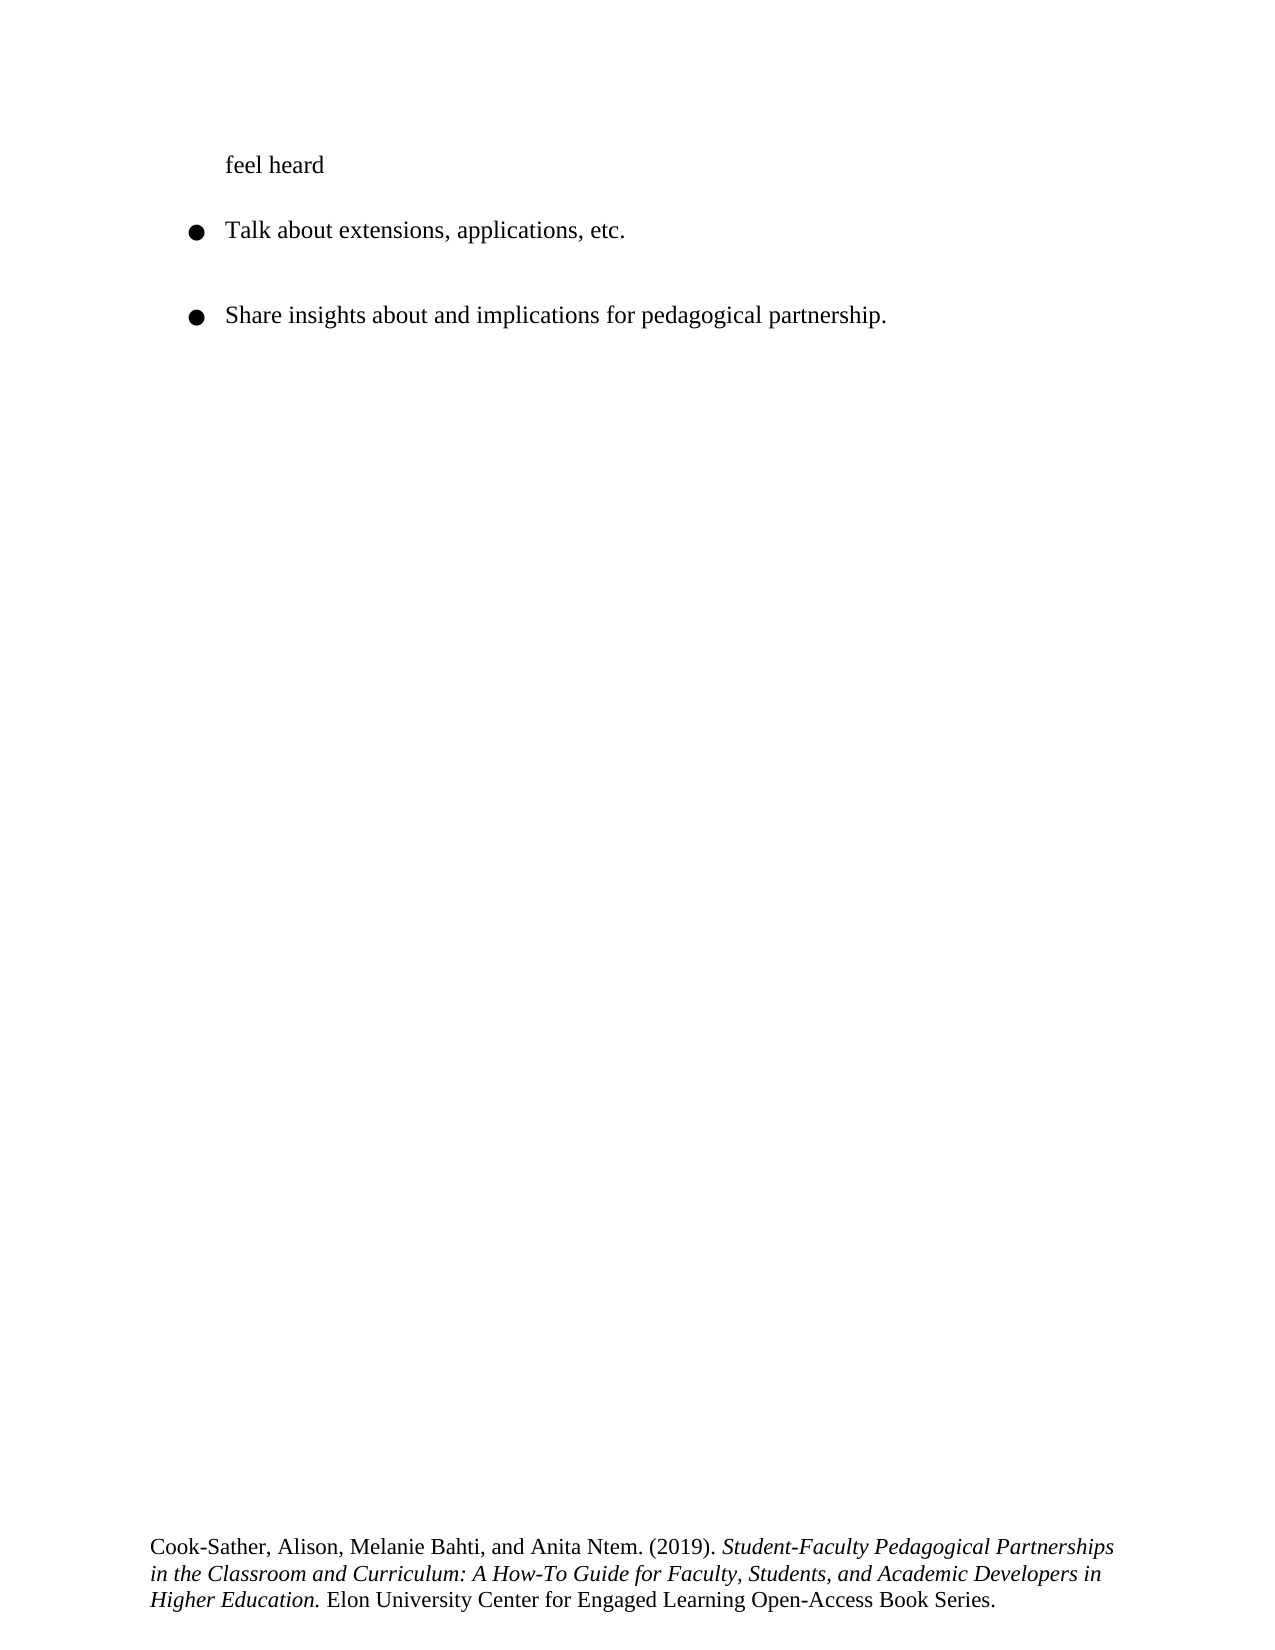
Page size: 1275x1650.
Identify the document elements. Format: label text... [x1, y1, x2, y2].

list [187, 150, 1125, 179]
list Talk about extensions, applications, etc. [187, 207, 1125, 250]
list Share insights about and implications for pedagogical partnership. [187, 293, 1125, 336]
